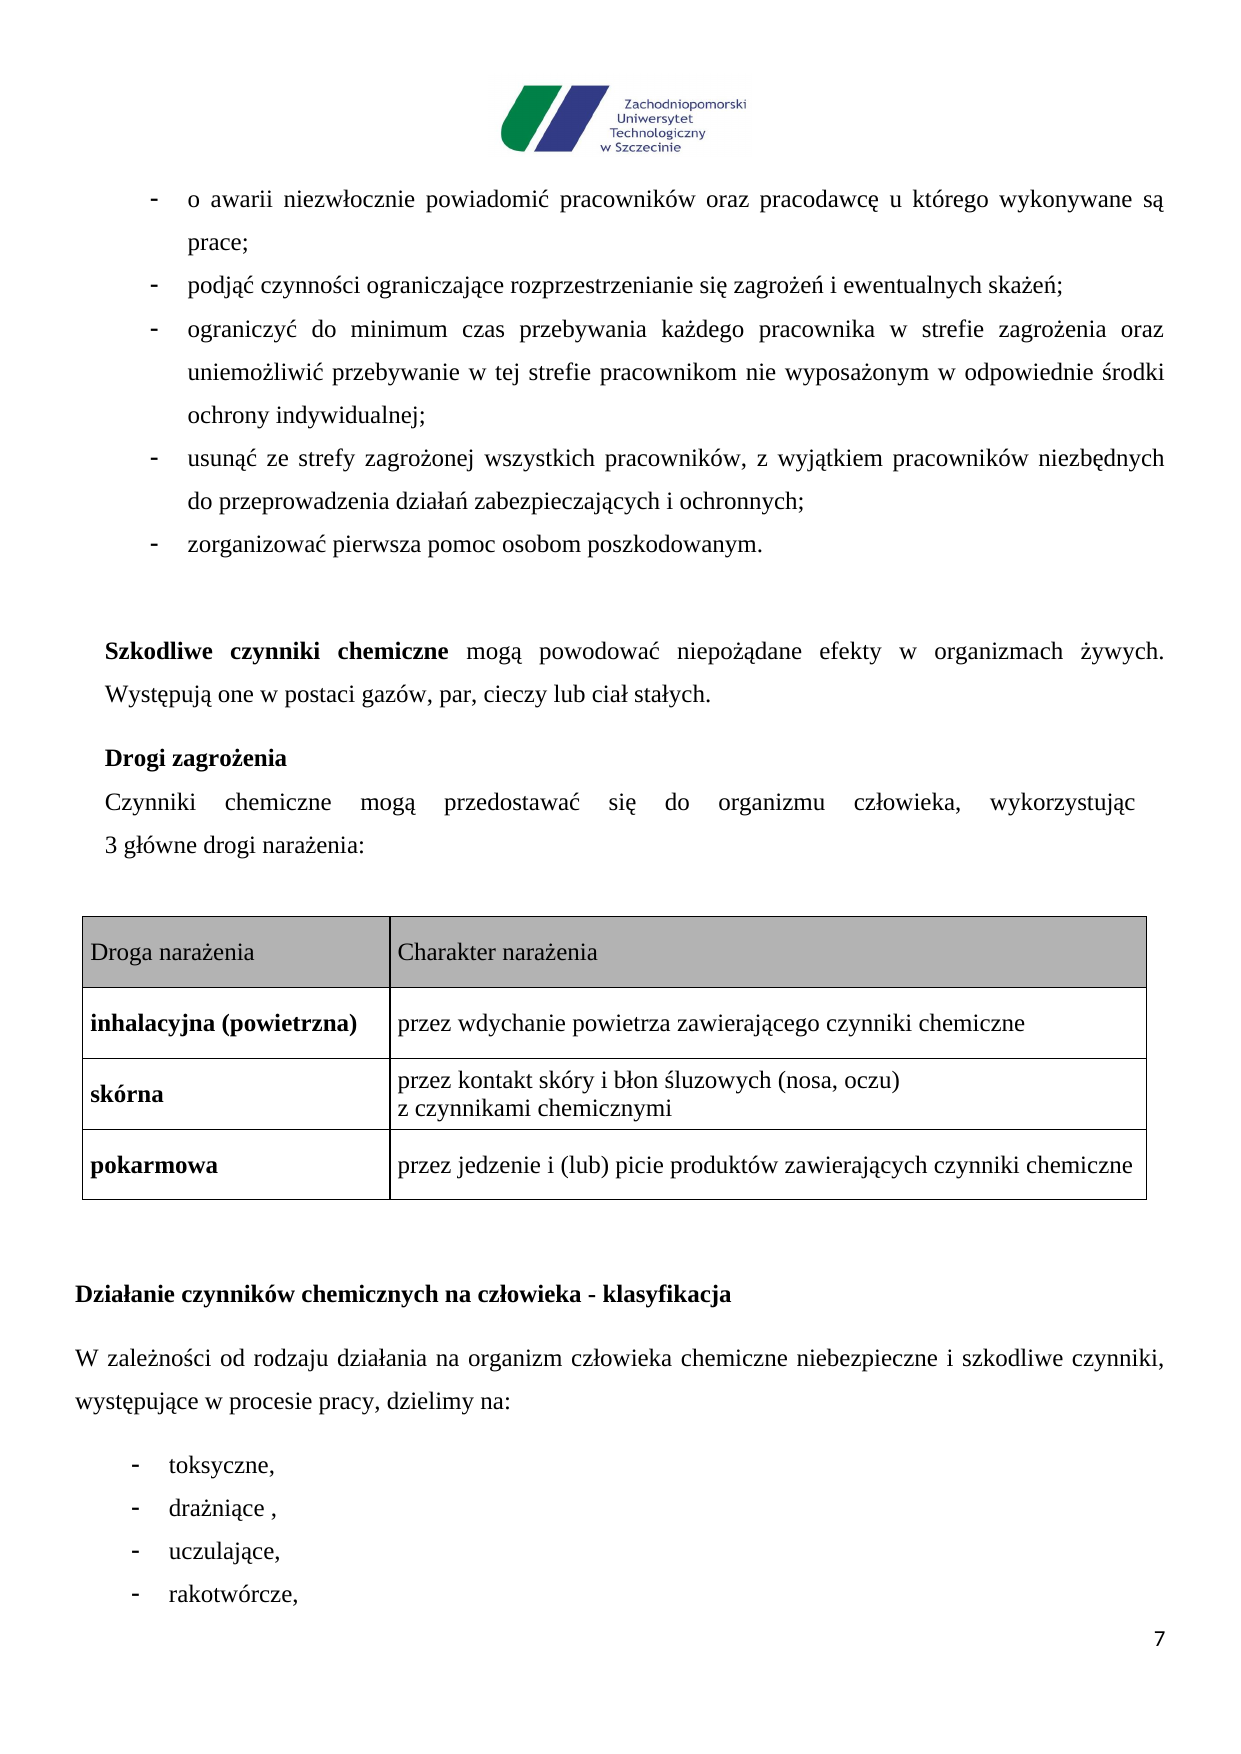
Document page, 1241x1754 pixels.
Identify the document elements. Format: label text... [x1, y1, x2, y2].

list o awarii niezwłocznie powiadomić pracowników oraz pracodawcę u którego wykonywane są prace; [150, 184, 1165, 256]
list toksyczne, [131, 1450, 1165, 1478]
picture [488, 73, 752, 157]
list zorganizować pierwsza pomoc osobom poszkodowanym. [150, 529, 1165, 558]
text W zależności od rodzaju działania na organizm człowieka chemiczne niebezpieczne i szkodliwe czynniki, występujące w procesie pracy, dzielimy na: [75, 1343, 1165, 1414]
table_cell pokarmowa [83, 1130, 389, 1199]
table_header Droga narażenia [83, 917, 389, 987]
list rakotwórcze, [131, 1579, 1165, 1608]
list drażniące , [131, 1493, 1165, 1522]
table_cell inhalacyjna (powietrzna) [83, 988, 389, 1058]
text Działanie czynników chemicznych na człowieka - klasyfikacja [75, 1279, 1165, 1307]
text Drogi zagrożenia [104, 743, 1165, 772]
list uczulające, [131, 1536, 1165, 1565]
list ograniczyć do minimum czas przebywania każdego pracownika w strefie zagrożenia oraz uniemożliwić przebywanie w tej strefie pracownikom nie wyposażonym w odpowiednie środki ochrony indywidualnej; [150, 314, 1165, 429]
table_cell przez wdychanie powietrza zawierającego czynniki chemiczne [391, 988, 1146, 1058]
table_cell przez kontakt skóry i błon śluzowych (nosa, oczu) z czynnikami chemicznymi [391, 1059, 1146, 1128]
table_header Charakter narażenia [391, 917, 1146, 987]
table_cell skórna [83, 1059, 389, 1128]
text Czynniki chemiczne mogą przedostawać się do organizmu człowieka, wykorzystując 3 główne drogi narażenia: [104, 787, 1165, 858]
list podjąć czynności ograniczające rozprzestrzenianie się zagrożeń i ewentualnych skażeń; [150, 271, 1165, 299]
table_cell przez jedzenie i (lub) picie produktów zawierających czynniki chemiczne [391, 1130, 1146, 1199]
list usunąć ze strefy zagrożonej wszystkich pracowników, z wyjątkiem pracowników niezbędnych do przeprowadzenia działań zabezpieczających i ochronnych; [150, 443, 1165, 515]
text Szkodliwe czynniki chemiczne mogą powodować niepożądane efekty w organizmach żywych. Występują one w postaci gazów, par, cieczy lub ciał stałych. [104, 636, 1165, 708]
